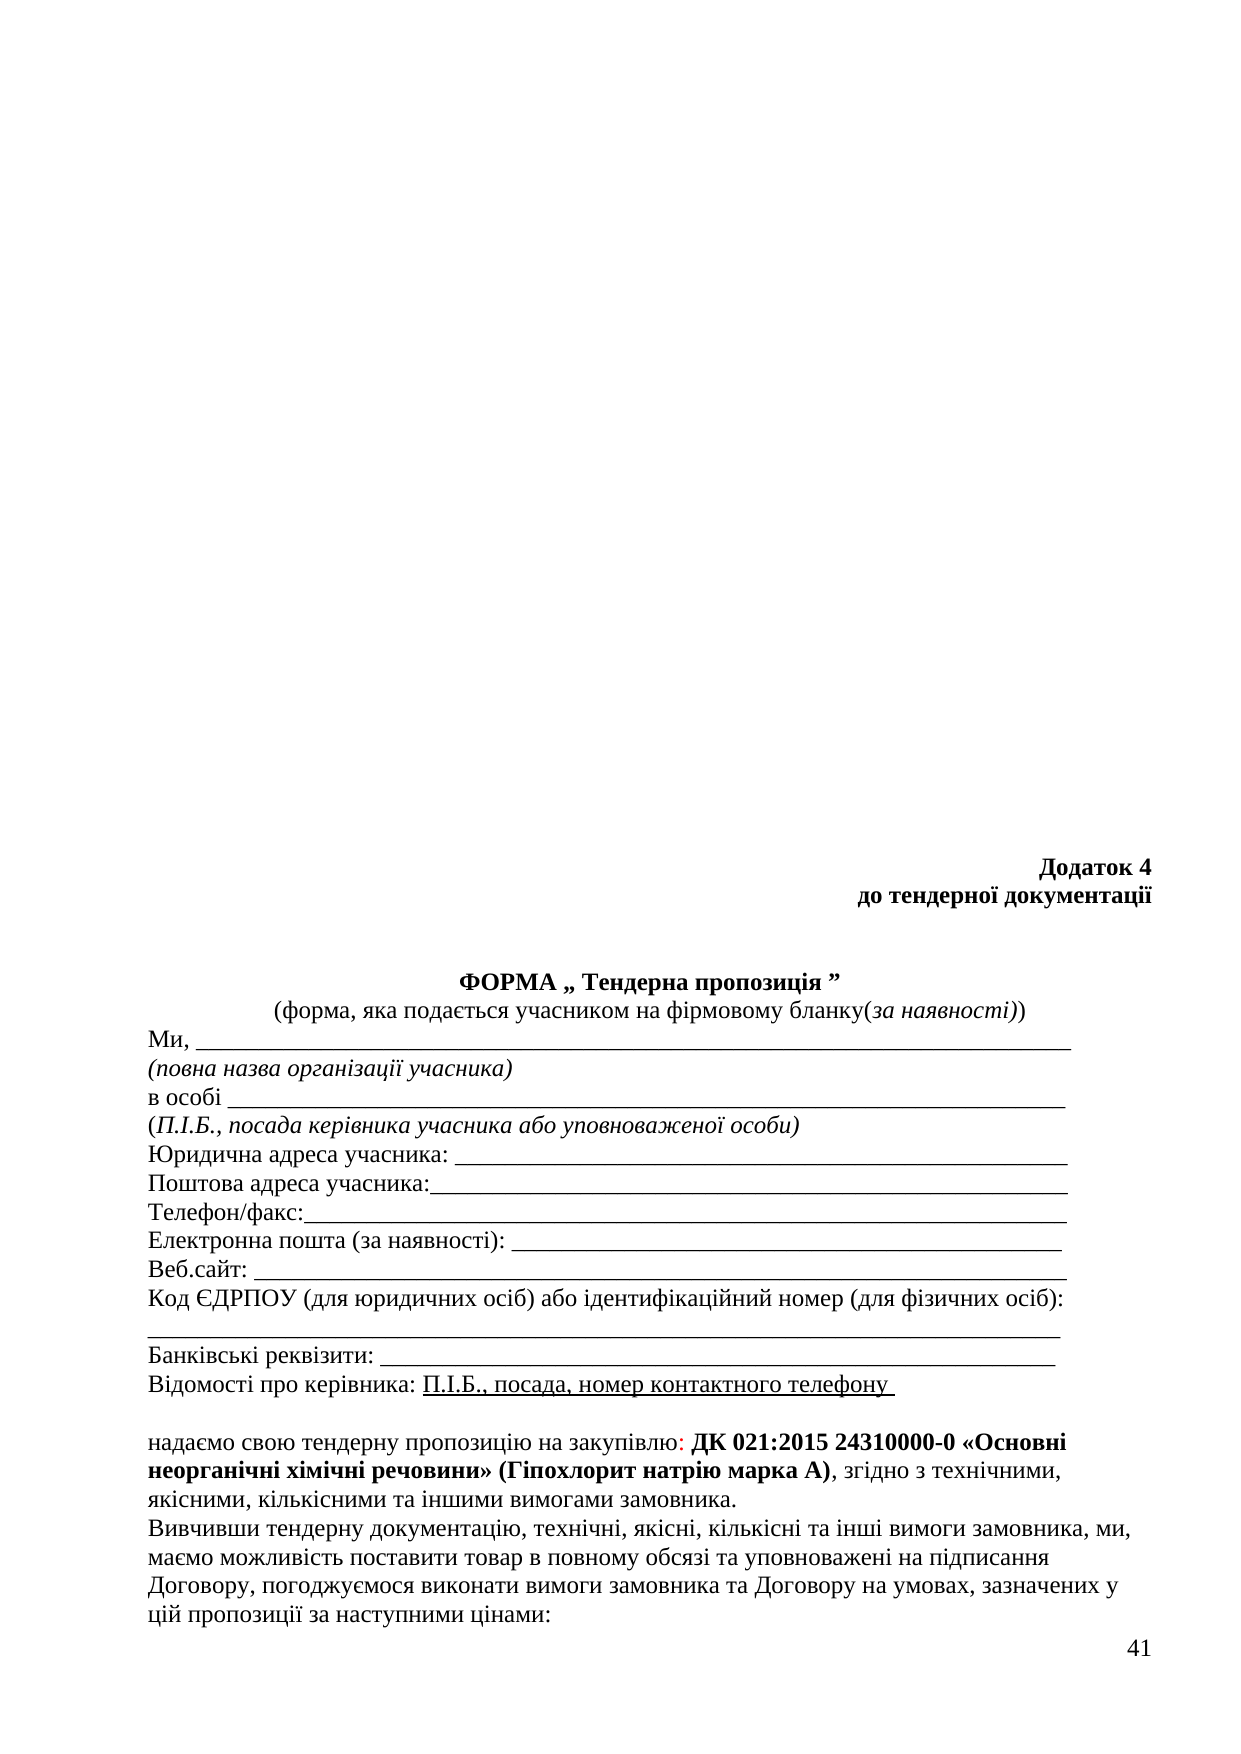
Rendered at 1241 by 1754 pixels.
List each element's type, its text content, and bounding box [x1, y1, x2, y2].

text (повна назва організації учасника) [148, 1053, 1152, 1082]
text (форма, яка подається учасником на фірмовому бланку(за наявності)) [148, 996, 1152, 1024]
text Банківські реквізити: ______________________________________________________ [148, 1341, 1152, 1369]
text Вивчивши тендерну документацію, технічні, якісні, кількісні та інші вимоги замовника, ми, маємо можливість поставити товар в повному обсязі та уповноважені на підписання Договору, погоджуємося виконати вимоги замовника та Договору на умовах, зазначених у цій пропозиції за наступними цінами: [148, 1513, 1152, 1628]
text Юридична адреса учасника: _________________________________________________ [148, 1139, 1152, 1168]
text надаємо свою тендерну пропозицію на закупівлю: ДК 021:2015 24310000-0 «Основні неорганічні хімічні речовини» (Гіпохлорит натрію марка А), згідно з технічними, якісними, кількісними та іншими вимогами замовника. [148, 1427, 1152, 1513]
text Телефон/факс:_____________________________________________________________ [148, 1197, 1152, 1226]
text Веб.сайт: _________________________________________________________________ [148, 1254, 1152, 1283]
text Відомості про керівника: П.І.Б., посада, номер контактного телефону [148, 1369, 1152, 1398]
text Додаток 4 [148, 852, 1152, 881]
text Код ЄДРПОУ (для юридичних осіб) або ідентифікаційний номер (для фізичних осіб): _________________________________________________________________________ [148, 1283, 1152, 1341]
text Поштова адреса учасника:___________________________________________________ [148, 1168, 1152, 1197]
text ФОРМА „ Тендерна пропозиція ” [148, 967, 1152, 996]
text Електронна пошта (за наявності): ____________________________________________ [148, 1226, 1152, 1254]
text в особі ___________________________________________________________________ [148, 1082, 1152, 1111]
text Ми, ______________________________________________________________________ [148, 1024, 1152, 1053]
text до тендерної документації [148, 881, 1152, 909]
text (П.І.Б., посада керівника учасника або уповноваженої особи) [148, 1111, 1152, 1139]
